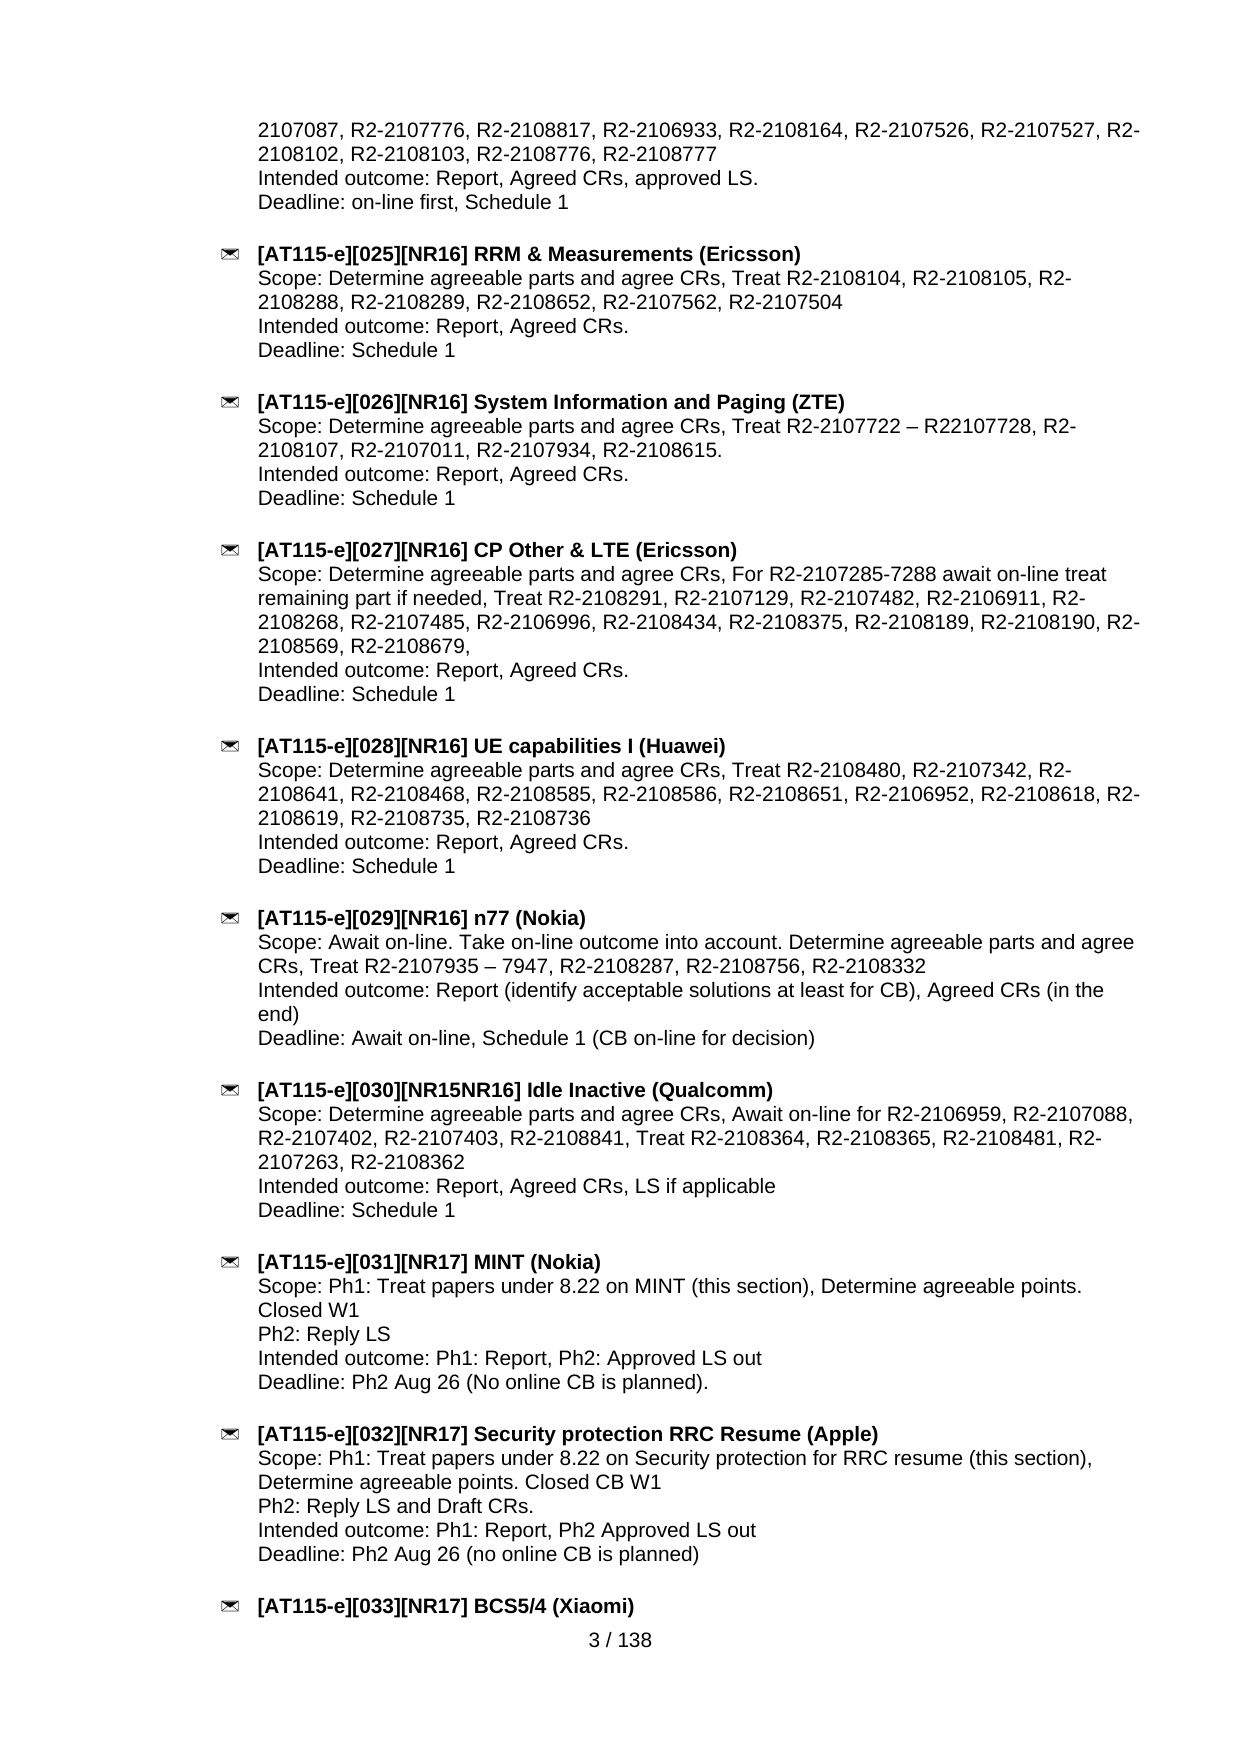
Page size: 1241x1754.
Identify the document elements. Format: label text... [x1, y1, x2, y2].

text Deadline: on-line first, Schedule 1 [220, 190, 1152, 214]
text Intended outcome: Report, Agreed CRs. [220, 314, 1152, 338]
text [AT115-e][032][NR17] Security protection RRC Resume (Apple) [220, 1422, 1152, 1446]
text Intended outcome: Ph1: Report, Ph2 Approved LS out [220, 1518, 1152, 1542]
text [AT115-e][025][NR16] RRM & Measurements (Ericsson) [220, 242, 1152, 266]
text [AT115-e][031][NR17] MINT (Nokia) [220, 1250, 1152, 1274]
text Deadline: Await on-line, Schedule 1 (CB on-line for decision) [220, 1026, 1152, 1050]
text [AT115-e][030][NR15NR16] Idle Inactive (Qualcomm) [220, 1078, 1152, 1102]
text Deadline: Schedule 1 [220, 486, 1152, 510]
text Deadline: Schedule 1 [220, 338, 1152, 362]
text [AT115-e][029][NR16] n77 (Nokia) [220, 906, 1152, 930]
text Intended outcome: Report, Agreed CRs. [220, 658, 1152, 682]
text [AT115-e][027][NR16] CP Other & LTE (Ericsson) [220, 538, 1152, 562]
text Deadline: Schedule 1 [220, 854, 1152, 878]
text Deadline: Schedule 1 [220, 682, 1152, 706]
text Deadline: Schedule 1 [220, 1198, 1152, 1222]
text Intended outcome: Report, Agreed CRs, LS if applicable [220, 1174, 1152, 1198]
text Scope: Await on-line. Take on-line outcome into account. Determine agreeable parts and agree CRs, Treat R2-2107935 – 7947, R2-2108287, R2-2108756, R2-2108332 [220, 930, 1152, 978]
text Scope: Determine agreeable parts and agree CRs, For R2-2107285-7288 await on-line treat remaining part if needed, Treat R2-2108291, R2-2107129, R2-2107482, R2-2106911, R2-2108268, R2-2107485, R2-2106996, R2-2108434, R2-2108375, R2-2108189, R2-2108190, R2-2108569, R2-2108679, [220, 562, 1152, 658]
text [220, 118, 1152, 166]
text Deadline: Ph2 Aug 26 (No online CB is planned). [220, 1370, 1152, 1394]
text Intended outcome: Report, Agreed CRs, approved LS. [220, 166, 1152, 190]
text Scope: Determine agreeable parts and agree CRs, Treat R2-2108104, R2-2108105, R2-2108288, R2-2108289, R2-2108652, R2-2107562, R2-2107504 [220, 266, 1152, 314]
text Ph2: Reply LS and Draft CRs. [220, 1494, 1152, 1518]
text Intended outcome: Report (identify acceptable solutions at least for CB), Agreed CRs (in the end) [220, 978, 1152, 1026]
text Intended outcome: Report, Agreed CRs. [220, 462, 1152, 486]
text Scope: Ph1: Treat papers under 8.22 on Security protection for RRC resume (this section), Determine agreeable points. Closed CB W1 [220, 1446, 1152, 1494]
text Scope: Determine agreeable parts and agree CRs, Treat R2-2108480, R2-2107342, R2-2108641, R2-2108468, R2-2108585, R2-2108586, R2-2108651, R2-2106952, R2-2108618, R2-2108619, R2-2108735, R2-2108736 [220, 758, 1152, 830]
text Deadline: Ph2 Aug 26 (no online CB is planned) [220, 1542, 1152, 1566]
text Ph2: Reply LS [220, 1322, 1152, 1346]
text [AT115-e][033][NR17] BCS5/4 (Xiaomi) [220, 1594, 1152, 1618]
text [AT115-e][026][NR16] System Information and Paging (ZTE) [220, 390, 1152, 414]
text Scope: Determine agreeable parts and agree CRs, Treat R2-2107722 – R22107728, R2-2108107, R2-2107011, R2-2107934, R2-2108615. [220, 414, 1152, 462]
text [AT115-e][028][NR16] UE capabilities I (Huawei) [220, 734, 1152, 758]
text Scope: Ph1: Treat papers under 8.22 on MINT (this section), Determine agreeable points. Closed W1 [220, 1274, 1152, 1322]
text Intended outcome: Ph1: Report, Ph2: Approved LS out [220, 1346, 1152, 1370]
text Scope: Determine agreeable parts and agree CRs, Await on-line for R2-2106959, R2-2107088, R2-2107402, R2-2107403, R2-2108841, Treat R2-2108364, R2-2108365, R2-2108481, R2-2107263, R2-2108362 [220, 1102, 1152, 1174]
text Intended outcome: Report, Agreed CRs. [220, 830, 1152, 854]
